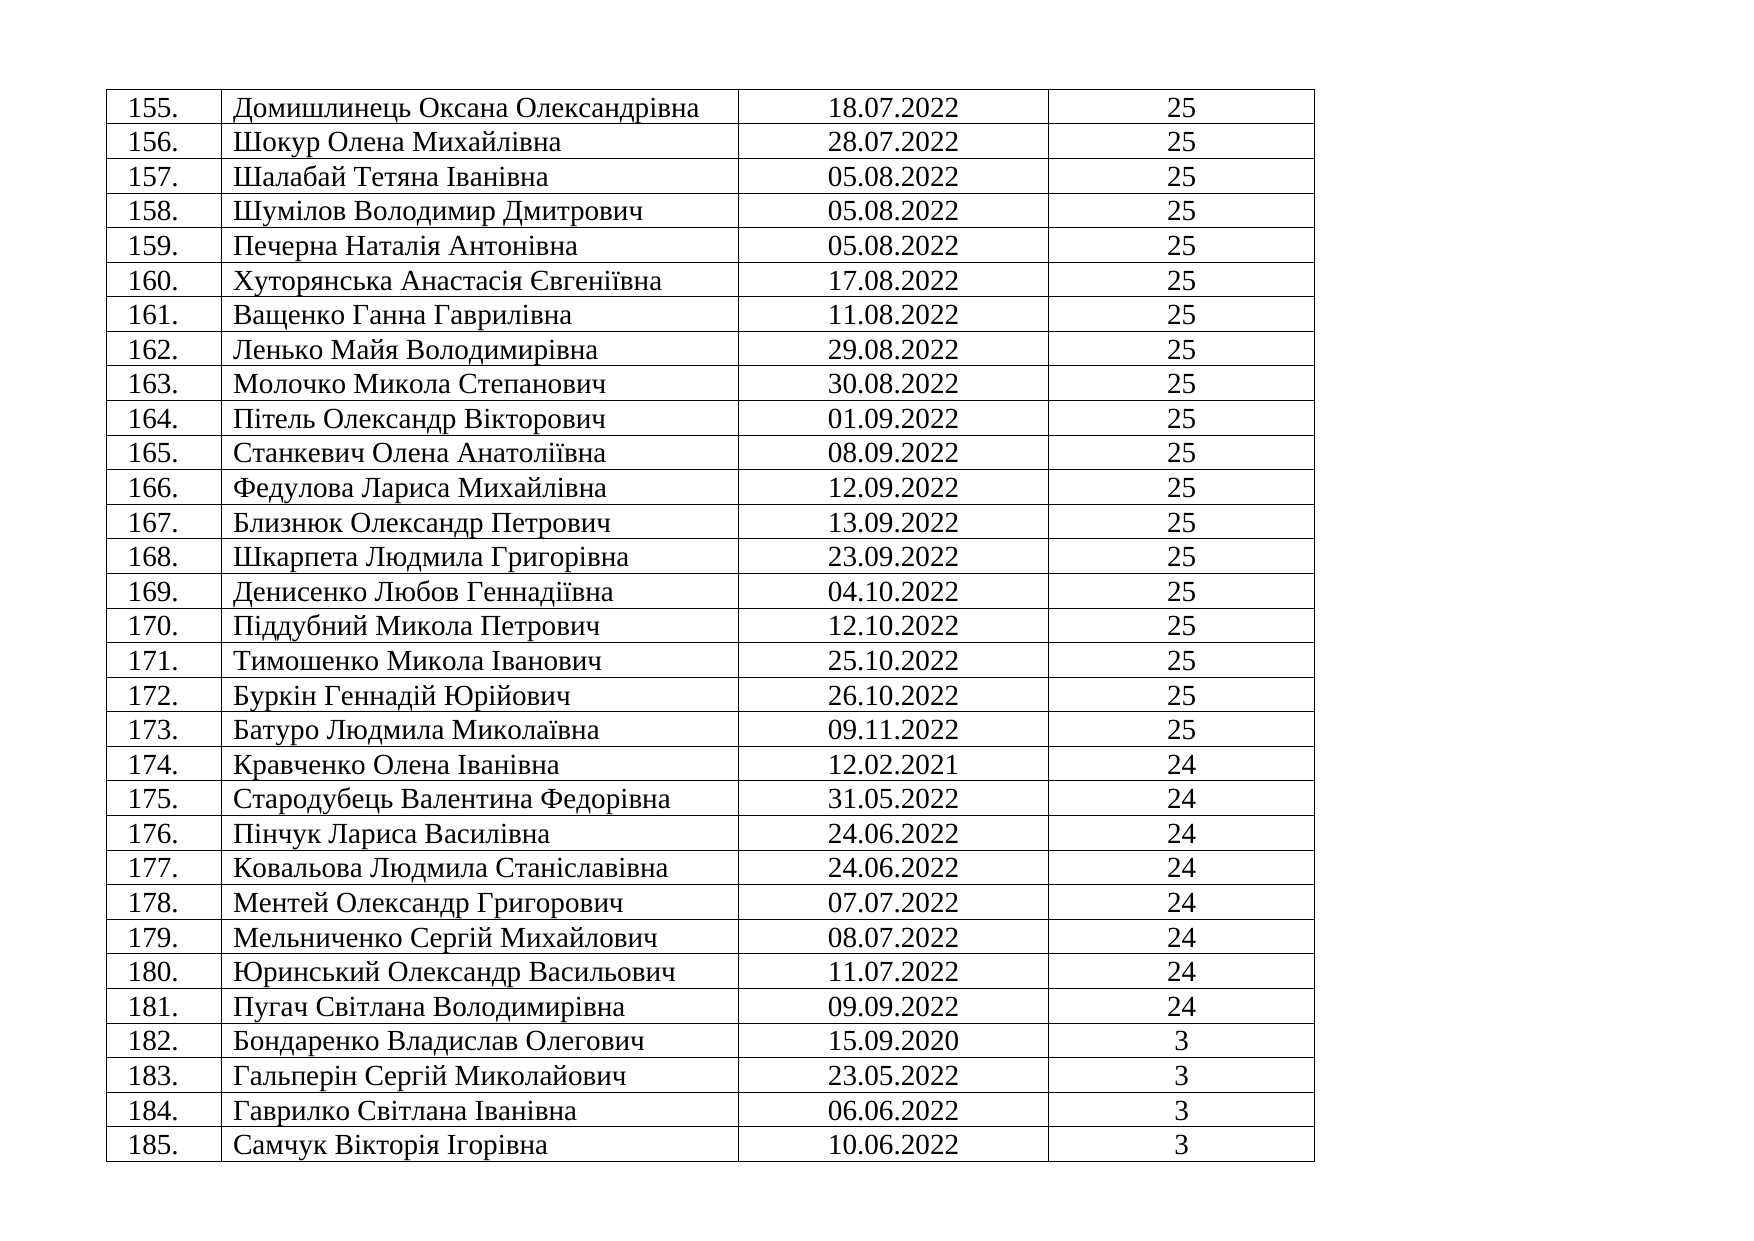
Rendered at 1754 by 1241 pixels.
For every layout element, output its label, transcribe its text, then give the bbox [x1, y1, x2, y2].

table_cell 25 [1049, 470, 1314, 504]
table_cell 28.07.2022 [739, 124, 1048, 158]
table_cell Ментей Олександр Григорович [222, 885, 738, 919]
table_cell 05.08.2022 [739, 194, 1048, 227]
table_cell 25.10.2022 [739, 643, 1048, 677]
table_cell Пінчук Лариса Василівна [222, 816, 738, 849]
table_cell Піддубний Микола Петрович [222, 609, 738, 642]
table_cell 3 [1049, 1058, 1314, 1092]
table_cell 13.09.2022 [739, 505, 1048, 538]
table_cell Самчук Вікторія Ігорівна [222, 1127, 738, 1161]
table_cell 17.08.2022 [739, 263, 1048, 296]
table_cell 04.10.2022 [739, 574, 1048, 607]
table_cell 30.08.2022 [739, 366, 1048, 400]
table_cell 25 [1049, 505, 1314, 538]
table_cell 3 [1049, 1093, 1314, 1126]
table_cell [107, 1093, 221, 1126]
table_cell 23.09.2022 [739, 539, 1048, 573]
table_cell 08.07.2022 [739, 920, 1048, 953]
table_cell Шокур Олена Михайлівна [222, 124, 738, 158]
table_cell 25 [1049, 574, 1314, 607]
table_cell 10.06.2022 [739, 1127, 1048, 1161]
table_cell 25 [1049, 159, 1314, 192]
table_cell [107, 1024, 221, 1057]
table_cell Мельниченко Сергій Михайлович [222, 920, 738, 953]
table_cell 24 [1049, 747, 1314, 780]
table_cell [107, 574, 221, 607]
table_cell [107, 678, 221, 711]
table_cell [107, 401, 221, 434]
table_cell 11.08.2022 [739, 297, 1048, 331]
table_cell [107, 781, 221, 815]
table_cell Кравченко Олена Іванівна [222, 747, 738, 780]
table_cell 24.06.2022 [739, 851, 1048, 884]
table_cell Молочко Микола Степанович [222, 366, 738, 400]
table_cell [107, 366, 221, 400]
table_cell [107, 470, 221, 504]
table_cell [107, 332, 221, 365]
table_cell 08.09.2022 [739, 436, 1048, 469]
table_cell 09.11.2022 [739, 712, 1048, 746]
table_cell [107, 1127, 221, 1161]
table_cell [107, 643, 221, 677]
table_cell Батуро Людмила Миколаївна [222, 712, 738, 746]
table_cell Ленько Майя Володимирівна [222, 332, 738, 365]
table_cell [107, 90, 221, 123]
table_cell 25 [1049, 609, 1314, 642]
table_cell 12.10.2022 [739, 609, 1048, 642]
table_cell 25 [1049, 539, 1314, 573]
table_cell [107, 609, 221, 642]
table_cell Гаврилко Світлана Іванівна [222, 1093, 738, 1126]
table_cell 25 [1049, 90, 1314, 123]
table_cell [107, 194, 221, 227]
table_cell 25 [1049, 194, 1314, 227]
table_cell 24.06.2022 [739, 816, 1048, 849]
table_cell 24 [1049, 920, 1314, 953]
table_cell 05.08.2022 [739, 159, 1048, 192]
table_cell 01.09.2022 [739, 401, 1048, 434]
table_cell [107, 159, 221, 192]
table_cell 24 [1049, 816, 1314, 849]
table_cell 12.02.2021 [739, 747, 1048, 780]
table_cell 15.09.2020 [739, 1024, 1048, 1057]
table_cell [107, 505, 221, 538]
table_cell Близнюк Олександр Петрович [222, 505, 738, 538]
table_cell Юринський Олександр Васильович [222, 954, 738, 988]
table_cell [107, 712, 221, 746]
table_cell Федулова Лариса Михайлівна [222, 470, 738, 504]
table_cell [107, 747, 221, 780]
table_cell [107, 1058, 221, 1092]
table_cell 24 [1049, 781, 1314, 815]
table_cell [107, 920, 221, 953]
table_cell Пугач Світлана Володимирівна [222, 989, 738, 1022]
table_cell Ковальова Людмила Станіславівна [222, 851, 738, 884]
table_cell 3 [1049, 1127, 1314, 1161]
table_cell Хуторянська Анастасія Євгеніївна [222, 263, 738, 296]
table_cell 29.08.2022 [739, 332, 1048, 365]
table_cell Печерна Наталія Антонівна [222, 228, 738, 262]
table_cell 24 [1049, 885, 1314, 919]
table_cell 24 [1049, 989, 1314, 1022]
table_cell [107, 539, 221, 573]
table_cell [107, 263, 221, 296]
table_cell [107, 816, 221, 849]
table_cell 23.05.2022 [739, 1058, 1048, 1092]
table_cell 24 [1049, 851, 1314, 884]
table_cell 25 [1049, 712, 1314, 746]
table_cell 25 [1049, 263, 1314, 296]
table_cell 25 [1049, 332, 1314, 365]
table_cell [107, 989, 221, 1022]
table_cell 25 [1049, 297, 1314, 331]
table_cell [107, 436, 221, 469]
table_cell 26.10.2022 [739, 678, 1048, 711]
table_cell 09.09.2022 [739, 989, 1048, 1022]
table_cell Бондаренко Владислав Олегович [222, 1024, 738, 1057]
table_cell [107, 228, 221, 262]
table_cell 3 [1049, 1024, 1314, 1057]
table_cell [107, 885, 221, 919]
table_cell Ващенко Ганна Гаврилівна [222, 297, 738, 331]
table_cell 06.06.2022 [739, 1093, 1048, 1126]
table_cell 07.07.2022 [739, 885, 1048, 919]
table_cell 11.07.2022 [739, 954, 1048, 988]
table_cell Домишлинець Оксана Олександрівна [222, 90, 738, 123]
table_cell Денисенко Любов Геннадіївна [222, 574, 738, 607]
table_cell 25 [1049, 643, 1314, 677]
table_cell 25 [1049, 124, 1314, 158]
table_cell [107, 297, 221, 331]
table_cell Пітель Олександр Вікторович [222, 401, 738, 434]
table_cell 25 [1049, 228, 1314, 262]
table_cell Шкарпета Людмила Григорівна [222, 539, 738, 573]
table_cell [107, 954, 221, 988]
table_cell [107, 124, 221, 158]
table_cell 31.05.2022 [739, 781, 1048, 815]
table_cell Станкевич Олена Анатоліївна [222, 436, 738, 469]
table_cell Стародубець Валентина Федорівна [222, 781, 738, 815]
table_cell 24 [1049, 954, 1314, 988]
table_cell Шалабай Тетяна Іванівна [222, 159, 738, 192]
table_cell 05.08.2022 [739, 228, 1048, 262]
table_cell 25 [1049, 436, 1314, 469]
table_cell Гальперін Сергій Миколайович [222, 1058, 738, 1092]
table_cell 18.07.2022 [739, 90, 1048, 123]
table_cell Буркін Геннадій Юрійович [222, 678, 738, 711]
table_cell 12.09.2022 [739, 470, 1048, 504]
table_cell 25 [1049, 678, 1314, 711]
table_cell 25 [1049, 401, 1314, 434]
table_cell [107, 851, 221, 884]
table_cell 25 [1049, 366, 1314, 400]
table_cell Шумілов Володимир Дмитрович [222, 194, 738, 227]
table_cell Тимошенко Микола Іванович [222, 643, 738, 677]
